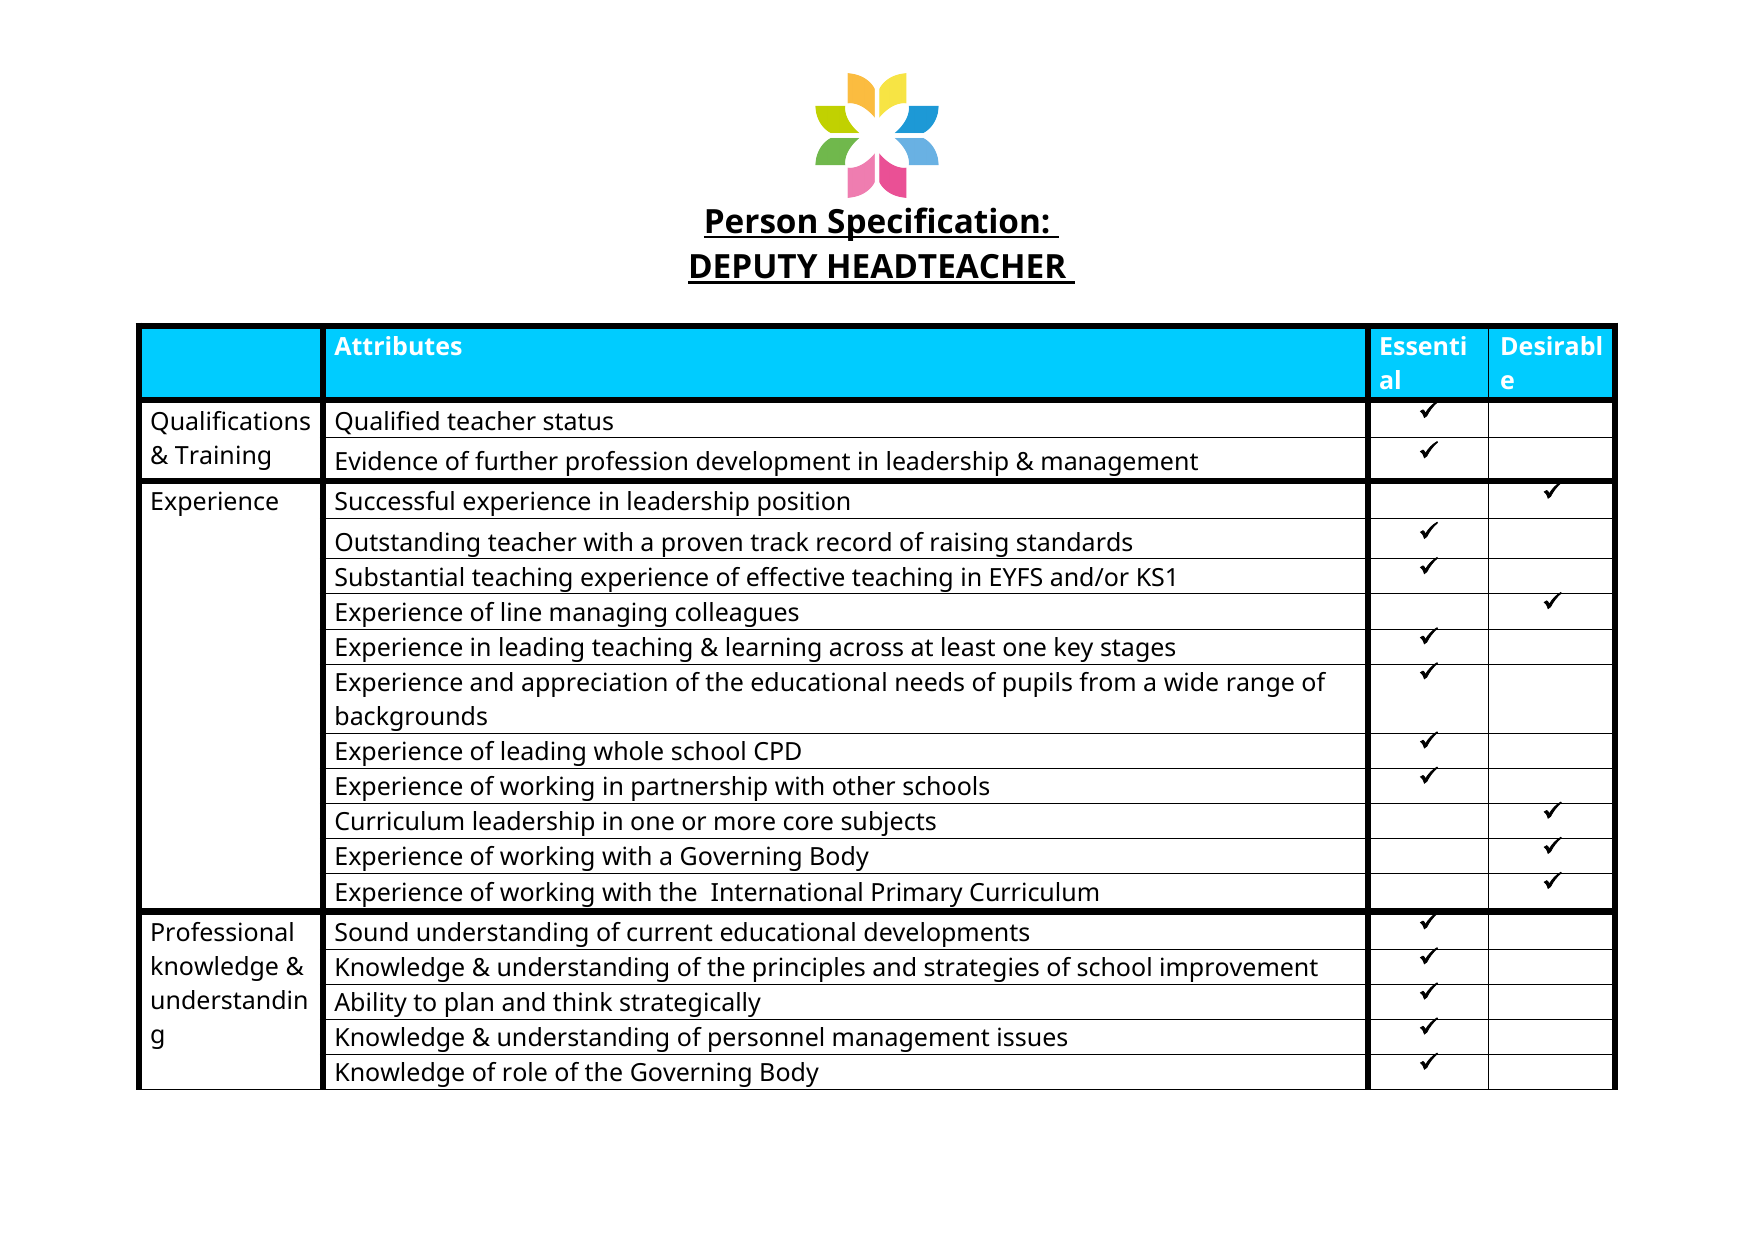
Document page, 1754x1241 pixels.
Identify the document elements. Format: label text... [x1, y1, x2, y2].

table_cell [1371, 559, 1488, 593]
table_header [142, 329, 320, 397]
table_cell [1371, 484, 1488, 518]
table_cell [1489, 519, 1612, 558]
table_cell Professional knowledge & understanding [142, 915, 320, 1089]
table_cell [1489, 734, 1612, 768]
table_header Essential [1371, 329, 1488, 397]
table_cell [1489, 839, 1612, 873]
table_header Desirable [1489, 329, 1612, 397]
table_cell Experience [142, 484, 320, 908]
table_cell [1371, 985, 1488, 1019]
table_cell Substantial teaching experience of effective teaching in EYFS and/or KS1 [326, 559, 1365, 593]
table_cell Qualifications & Training [142, 403, 320, 478]
table_cell Experience of working in partnership with other schools [326, 769, 1365, 803]
table_cell [1371, 804, 1488, 838]
table_cell [1371, 874, 1488, 908]
table_cell Knowledge & understanding of the principles and strategies of school improvement [326, 950, 1365, 984]
table_cell Qualified teacher status [326, 403, 1365, 437]
table_header Attributes [326, 329, 1365, 397]
table_cell [1489, 1020, 1612, 1054]
table_cell Outstanding teacher with a proven track record of raising standards [326, 519, 1365, 558]
table_cell [1489, 1055, 1612, 1089]
table_cell [1489, 804, 1612, 838]
table_cell [1489, 484, 1612, 518]
table_cell Knowledge of role of the Governing Body [326, 1055, 1365, 1089]
table_cell [1489, 665, 1612, 733]
table_cell [1371, 630, 1488, 663]
table_cell [1489, 874, 1612, 908]
table_cell [1371, 734, 1488, 768]
table_cell Experience of leading whole school CPD [326, 734, 1365, 768]
table_cell [1371, 519, 1488, 558]
table_cell Experience of line managing colleagues [326, 594, 1365, 628]
table_cell Ability to plan and think strategically [326, 985, 1365, 1019]
picture [815, 73, 939, 198]
table_cell Successful experience in leadership position [326, 484, 1365, 518]
table_cell [1371, 403, 1488, 437]
table_cell Evidence of further profession development in leadership & management [326, 438, 1365, 478]
table_cell [1489, 630, 1612, 663]
table_cell Experience in leading teaching & learning across at least one key stages [326, 630, 1365, 663]
text DEPUTY HEADTEACHER [150, 243, 1604, 288]
table_cell [1371, 839, 1488, 873]
table_cell Sound understanding of current educational developments [326, 915, 1365, 948]
table_cell [1371, 1055, 1488, 1089]
table_cell [1371, 438, 1488, 478]
table_cell [1371, 769, 1488, 803]
table_cell [1371, 665, 1488, 733]
table_cell [1371, 594, 1488, 628]
table_cell [1371, 1020, 1488, 1054]
table_cell Experience of working with the International Primary Curriculum [326, 874, 1365, 908]
table_cell [1489, 438, 1612, 478]
table_cell [1489, 594, 1612, 628]
table_cell Knowledge & understanding of personnel management issues [326, 1020, 1365, 1054]
table_cell Experience and appreciation of the educational needs of pupils from a wide range of backgrounds [326, 665, 1365, 733]
table_cell [1489, 559, 1612, 593]
table_cell [1489, 769, 1612, 803]
text Person Specification: [150, 198, 1604, 243]
table_cell Curriculum leadership in one or more core subjects [326, 804, 1365, 838]
table_cell [1489, 403, 1612, 437]
table_cell [1489, 915, 1612, 948]
table_cell [1371, 915, 1488, 948]
table_cell [1489, 985, 1612, 1019]
table_cell [1371, 950, 1488, 984]
table_cell [1489, 950, 1612, 984]
table_cell Experience of working with a Governing Body [326, 839, 1365, 873]
